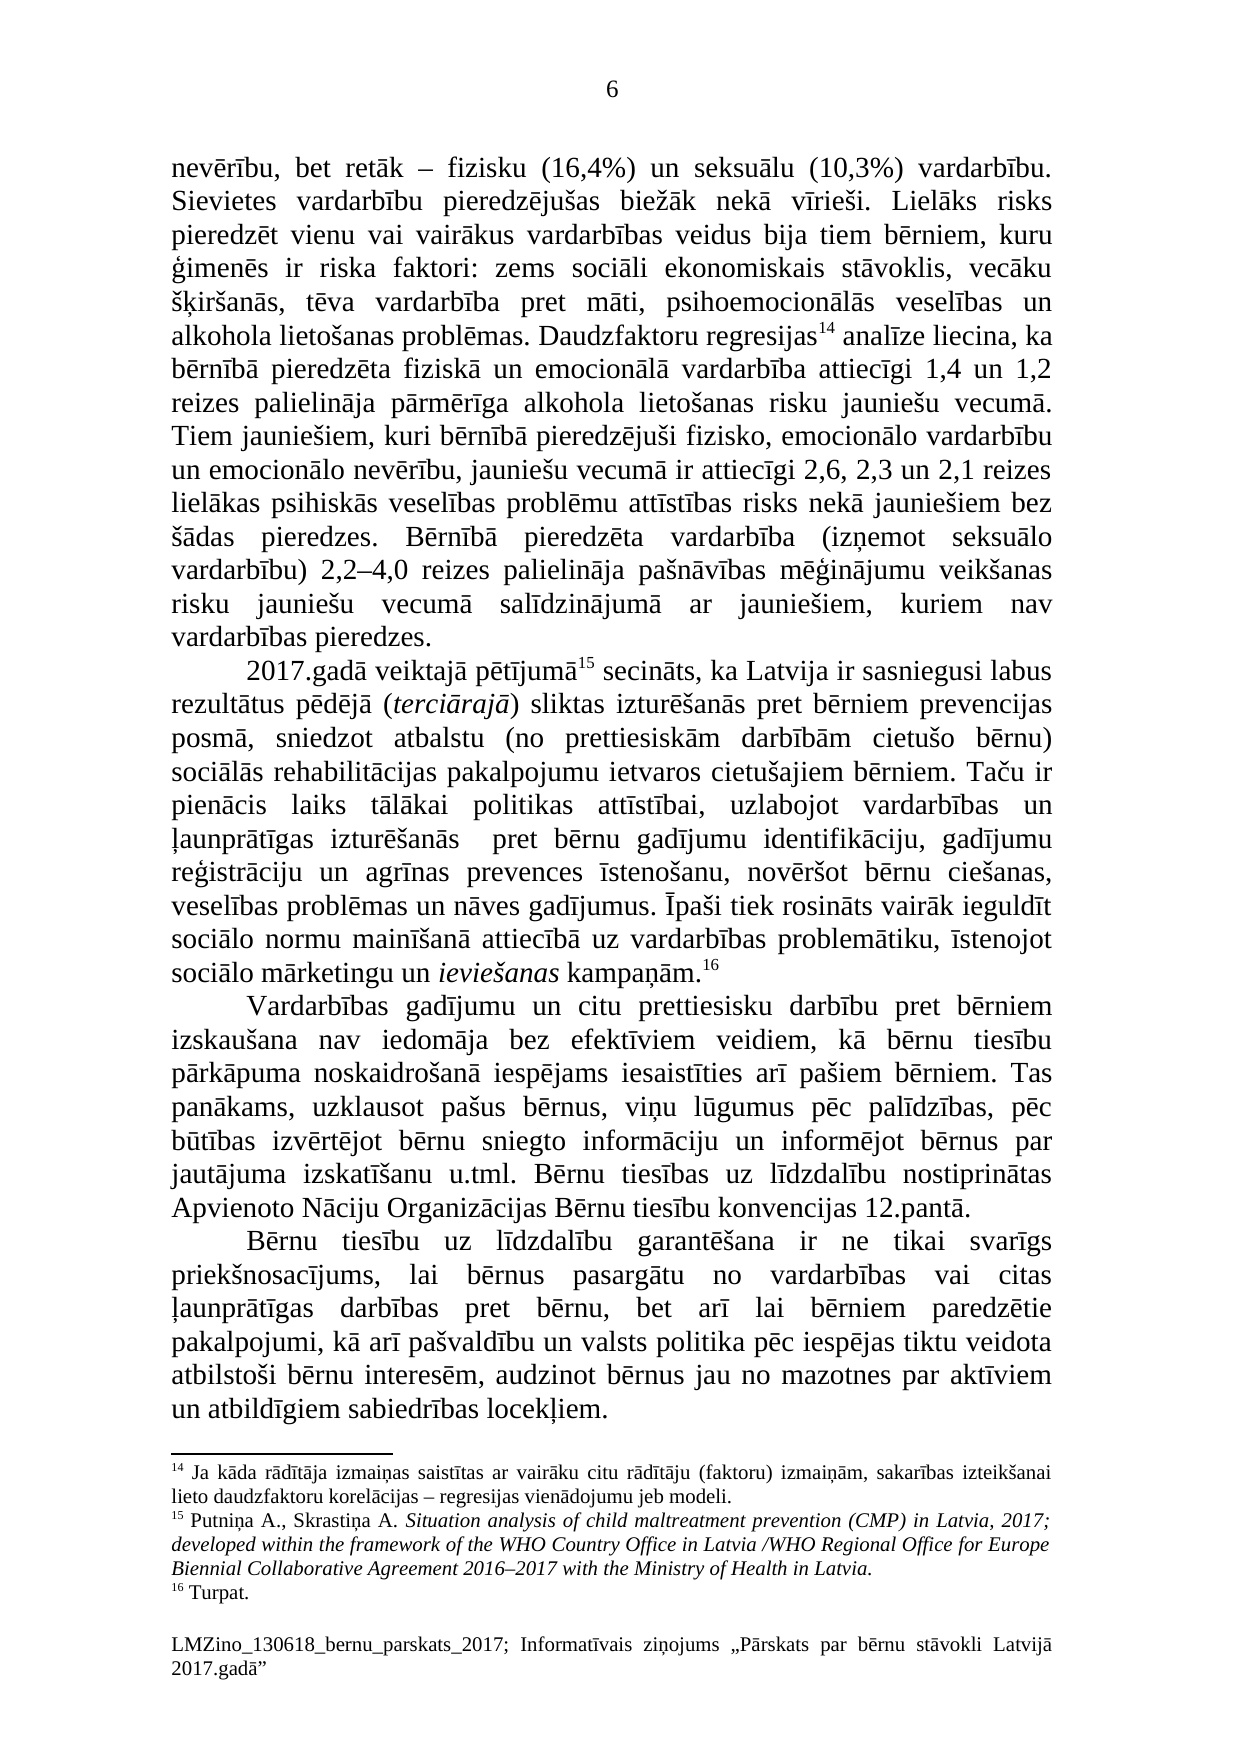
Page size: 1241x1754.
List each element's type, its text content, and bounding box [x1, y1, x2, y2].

text Vardarbības gadījumu un citu prettiesisku darbību pret bērniem izskaušana nav iedomāja bez efektīviem veidiem, kā bērnu tiesību pārkāpuma noskaidrošanā iespējams iesaistīties arī pašiem bērniem. Tas panākams, uzklausot pašus bērnus, viņu lūgumus pēc palīdzības, pēc būtības izvērtējot bērnu sniegto informāciju un informējot bērnus par jautājuma izskatīšanu u.tml. Bērnu tiesības uz līdzdalību nostiprinātas Apvienoto Nāciju Organizācijas Bērnu tiesību konvencijas 12.pantā. [171, 988, 1053, 1223]
text Bērnu tiesību uz līdzdalību garantēšana ir ne tikai svarīgs priekšnosacījums, lai bērnus pasargātu no vardarbības vai citas ļaunprātīgas darbības pret bērnu, bet arī lai bērniem paredzētie pakalpojumi, kā arī pašvaldību un valsts politika pēc iespējas tiktu veidota atbilstoši bērnu interesēm, audzinot bērnus jau no mazotnes par aktīviem un atbildīgiem sabiedrības locekļiem. [171, 1223, 1053, 1424]
text 2017.gadā veiktajā pētījumā secināts, ka Latvija ir sasniegusi labus rezultātus pēdējā (terciārajā) sliktas izturēšanās pret bērniem prevencijas posmā, sniedzot atbalstu (no prettiesiskām darbībām cietušo bērnu) sociālās rehabilitācijas pakalpojumu ietvaros cietušajiem bērniem. Taču ir pienācis laiks tālākai politikas attīstībai, uzlabojot vardarbības un ļaunprātīgas izturēšanās pret bērnu gadījumu identifikāciju, gadījumu reģistrāciju un agrīnas prevences īstenošanu, novēršot bērnu ciešanas, veselības problēmas un nāves gadījumus. Īpaši tiek rosināts vairāk ieguldīt sociālo normu mainīšanā attiecībā uz vardarbības problemātiku, īstenojot sociālo mārketingu un ieviešanas kampaņām. [171, 653, 1053, 988]
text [171, 150, 1053, 653]
